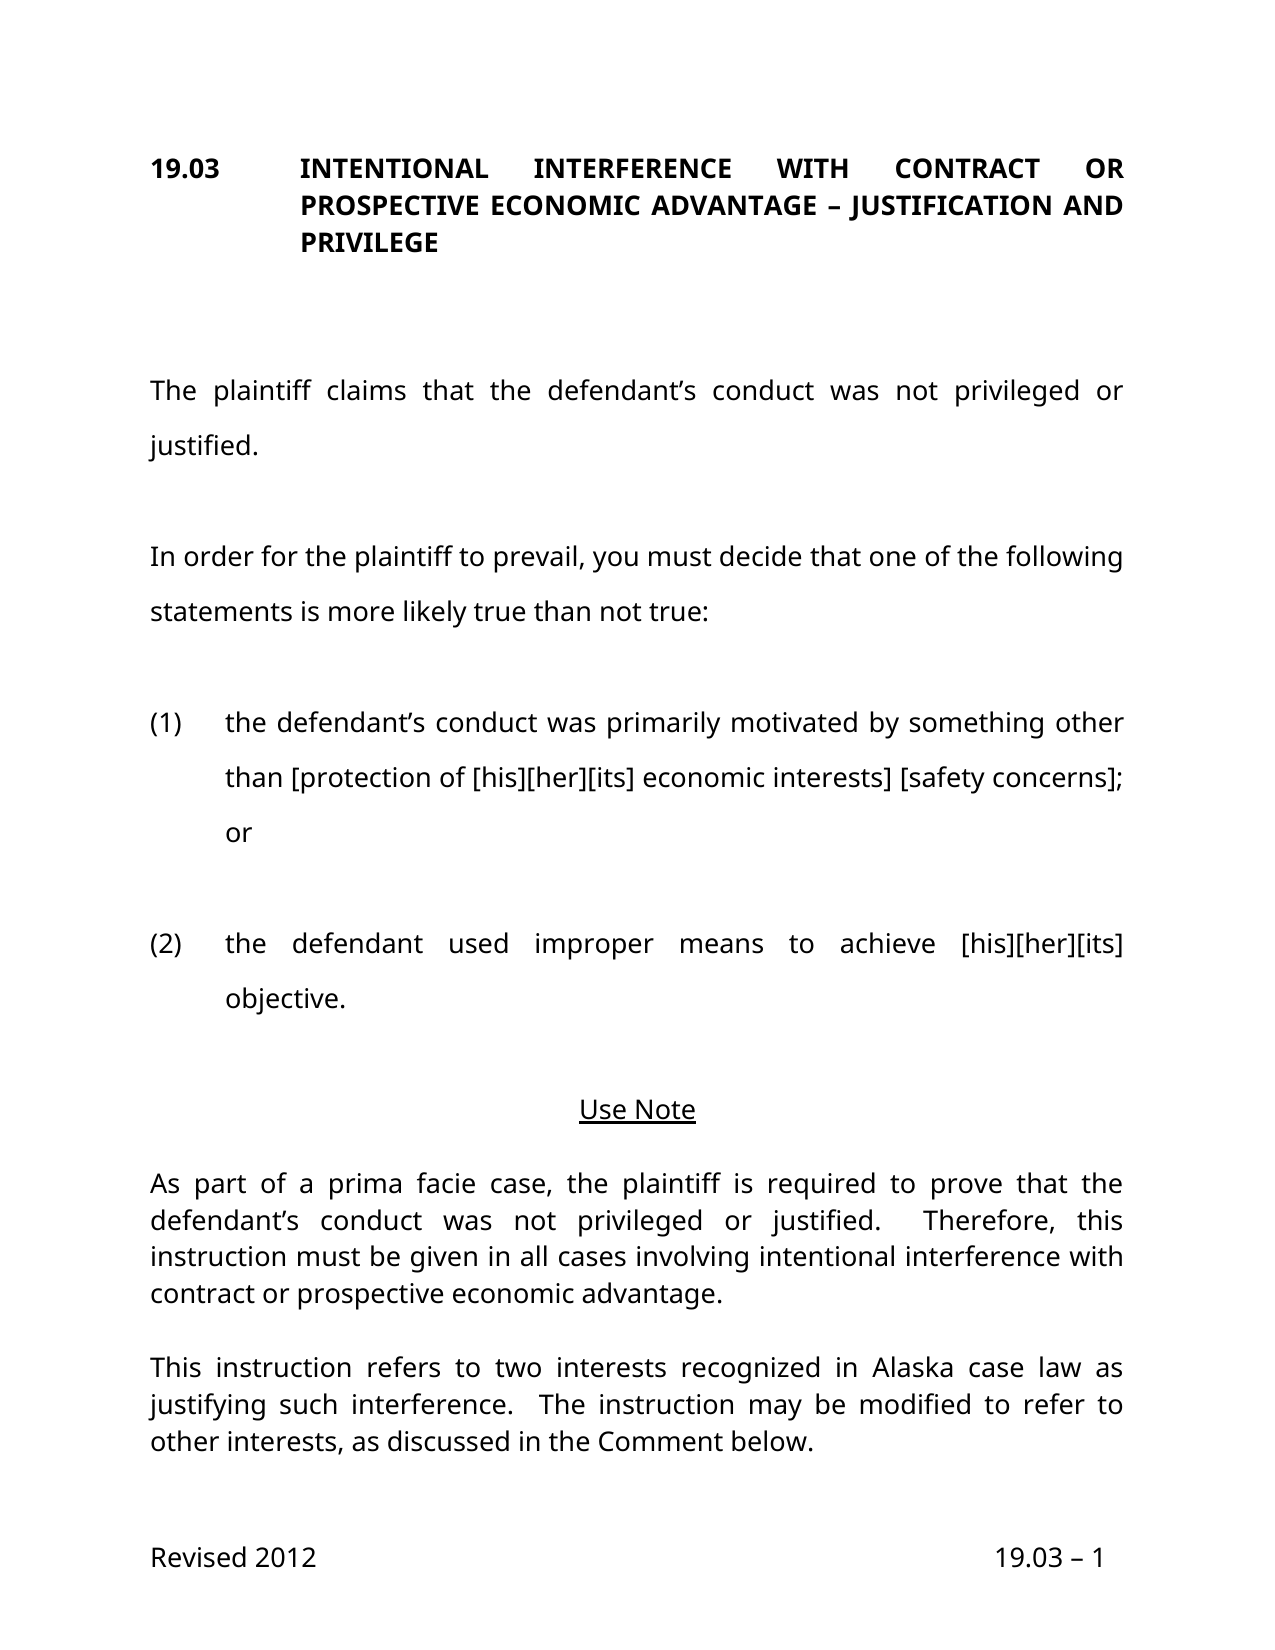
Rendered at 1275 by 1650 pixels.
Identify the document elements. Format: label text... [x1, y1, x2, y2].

text 19.03 INTENTIONAL INTERFERENCE WITH CONTRACT OR PROSPECTIVE ECONOMIC ADVANTAGE – JUSTIFICATION AND PRIVILEGE [150, 150, 1125, 261]
text The plaintiff claims that the defendant’s conduct was not privileged or justified. [150, 371, 1125, 463]
text In order for the plaintiff to prevail, you must decide that one of the following statements is more likely true than not true: [150, 537, 1125, 629]
subtitle Use Note [150, 1090, 1125, 1127]
text (2) the defendant used improper means to achieve [his][her][its] objective. [150, 924, 1125, 1017]
text This instruction refers to two interests recognized in Alaska case law as justifying such interference. The instruction may be modified to refer to other interests, as discussed in the Comment below. [150, 1348, 1125, 1459]
list the defendant’s conduct was primarily motivated by something other than [protection of [his][her][its] economic interests] [safety concerns]; or [150, 703, 1125, 851]
text As part of a prima facie case, the plaintiff is required to prove that the defendant’s conduct was not privileged or justified. Therefore, this instruction must be given in all cases involving intentional interference with contract or prospective economic advantage. [150, 1164, 1125, 1312]
